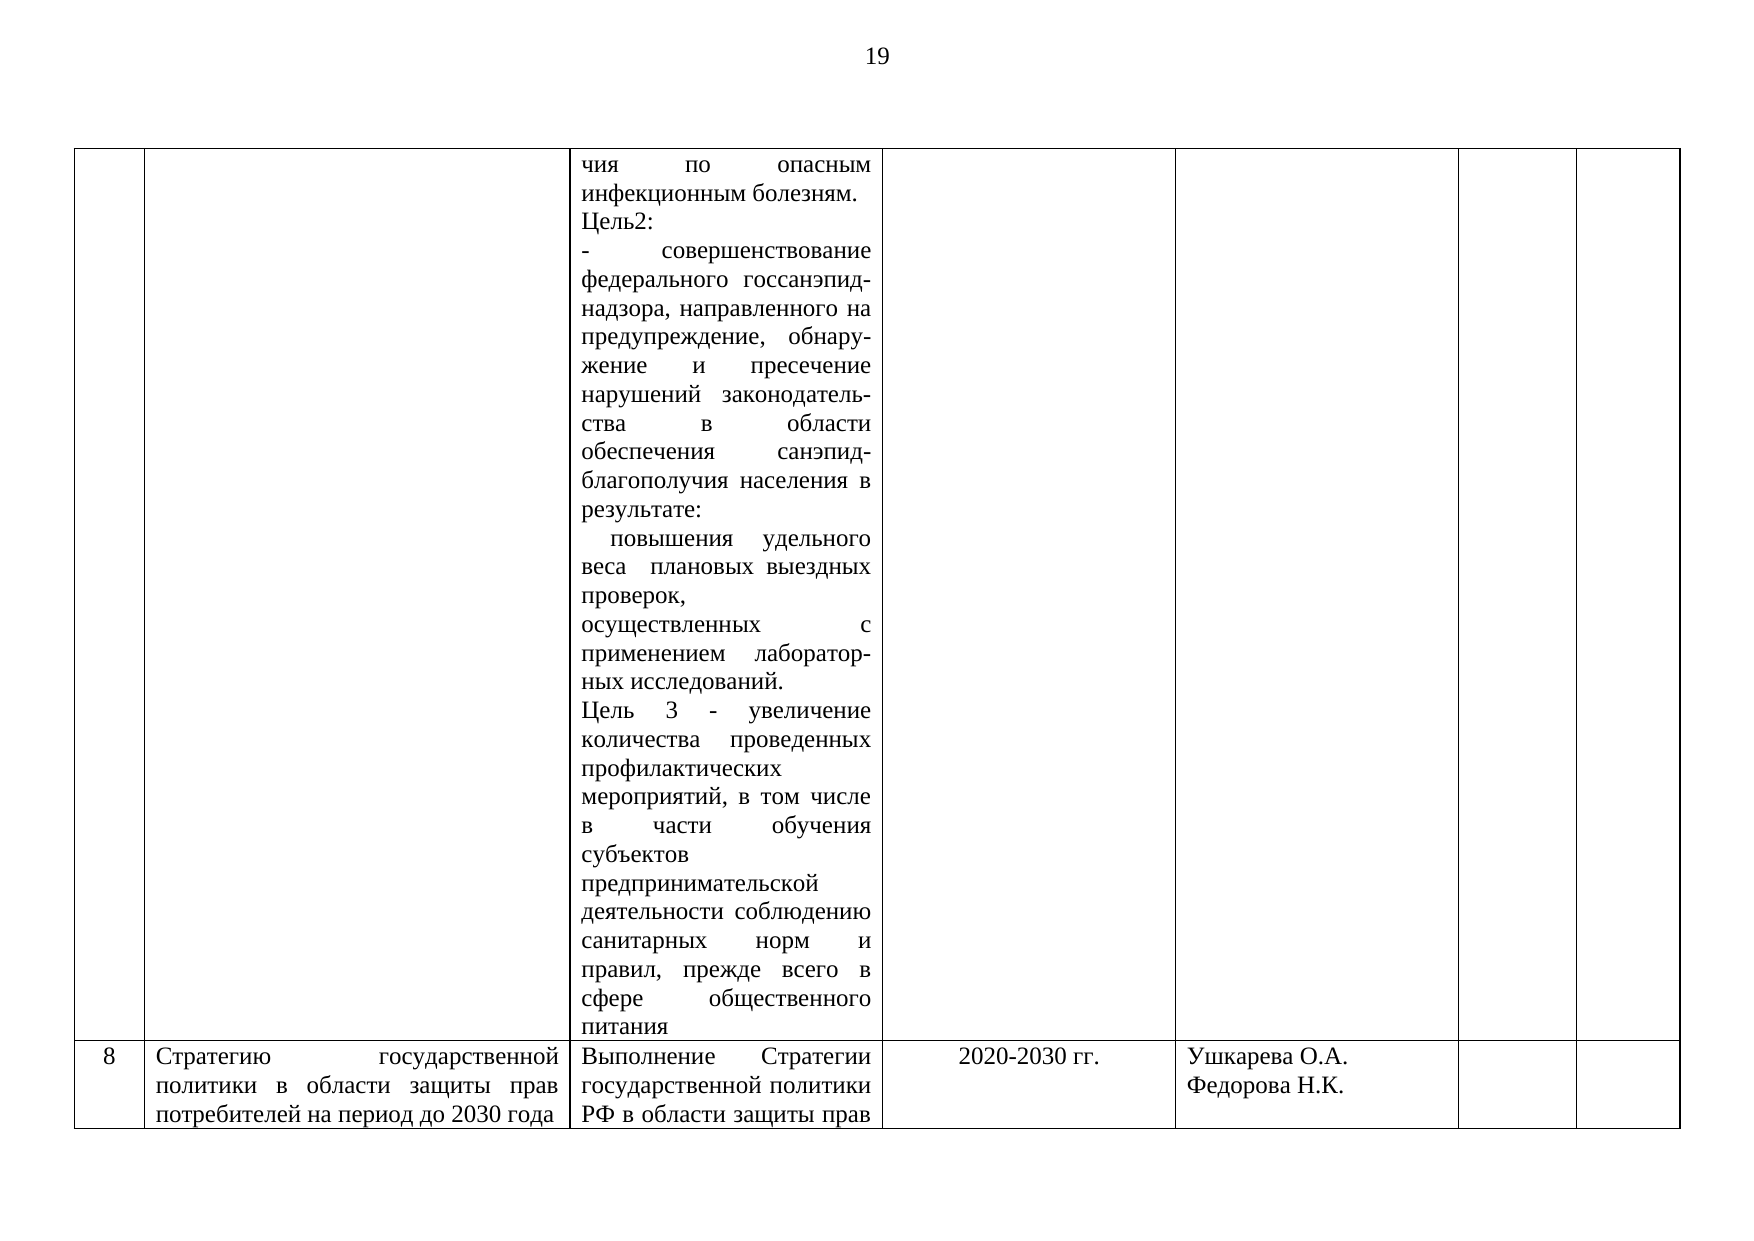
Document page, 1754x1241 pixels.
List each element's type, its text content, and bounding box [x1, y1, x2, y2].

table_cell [1176, 149, 1458, 1040]
table_cell [1577, 1041, 1679, 1127]
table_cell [145, 1041, 569, 1127]
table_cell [1176, 1041, 1458, 1127]
table_cell [1577, 149, 1679, 1040]
table_cell 2020-2030 гг. [883, 1041, 1175, 1127]
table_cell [145, 149, 569, 1040]
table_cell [571, 149, 882, 1040]
table_cell [1459, 149, 1576, 1040]
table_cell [571, 1041, 882, 1127]
table_cell 8 [75, 1041, 144, 1127]
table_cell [883, 149, 1175, 1040]
table_cell [1459, 1041, 1576, 1127]
table_cell 7 [75, 149, 144, 1040]
